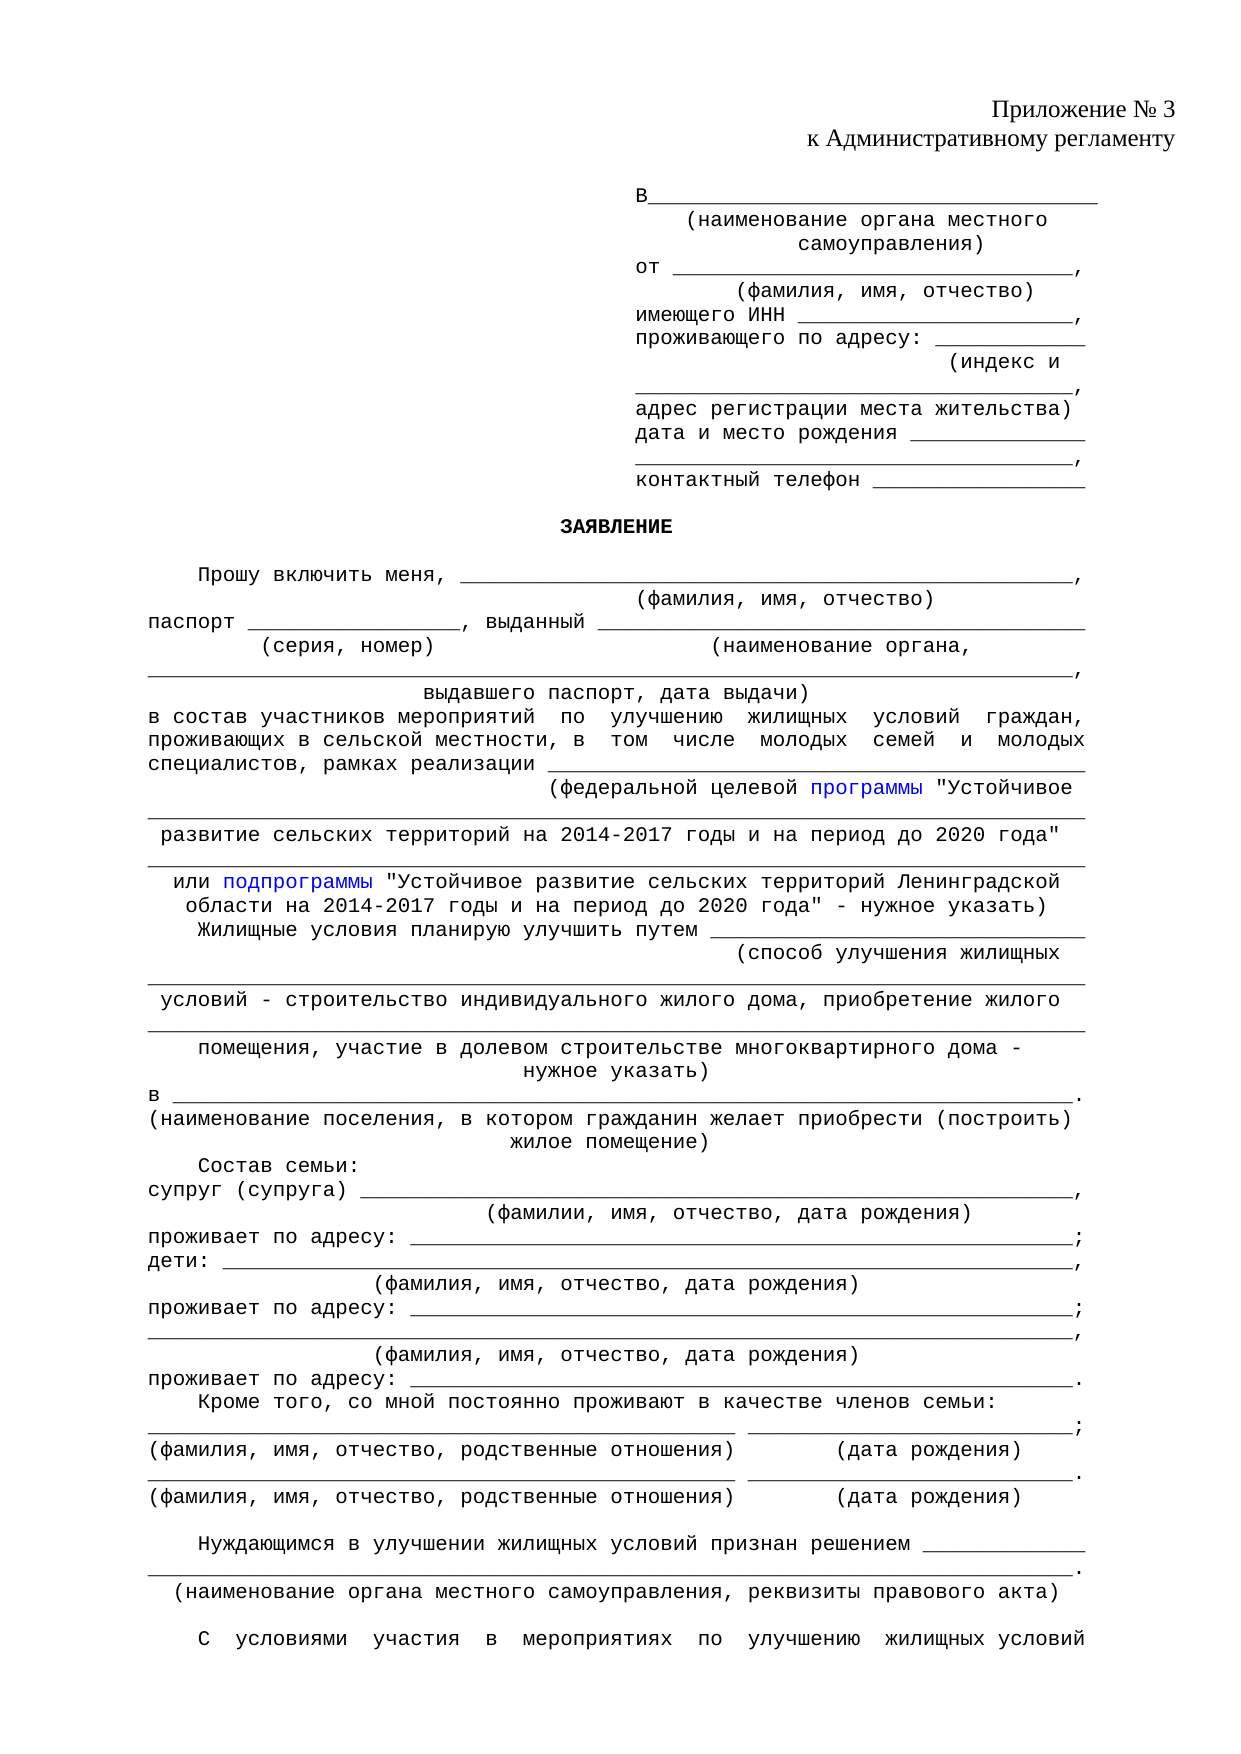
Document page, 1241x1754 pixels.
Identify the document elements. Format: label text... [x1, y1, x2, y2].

text в ________________________________________________________________________. [148, 1084, 1146, 1108]
text контактный телефон _________________ [148, 469, 1146, 493]
text проживает по адресу: _____________________________________________________; [148, 1297, 1146, 1321]
text (наименование поселения, в котором гражданин желает приобрести (построить) [148, 1108, 1146, 1131]
text дата и место рождения ______________ [148, 422, 1146, 446]
text имеющего ИНН ______________________, [148, 304, 1146, 327]
text специалистов, рамках реализации ___________________________________________ [148, 753, 1146, 777]
text (индекс и [148, 351, 1146, 375]
text супруг (супруга) _________________________________________________________, [148, 1179, 1146, 1202]
text проживает по адресу: _____________________________________________________. [148, 1368, 1146, 1391]
text (фамилия, имя, отчество) [148, 280, 1146, 304]
text (серия, номер) (наименование органа, [148, 635, 1146, 658]
text (фамилии, имя, отчество, дата рождения) [148, 1202, 1146, 1226]
text или подпрограммы "Устойчивое развитие сельских территорий Ленинградской [148, 871, 1146, 895]
text проживающего по адресу: ____________ [148, 327, 1146, 351]
text __________________________________________________________________________. [148, 1557, 1146, 1581]
text ___________________________________, [148, 446, 1146, 469]
text (федеральной целевой программы "Устойчивое [148, 777, 1146, 800]
text ___________________________________________________________________________ [148, 800, 1146, 824]
text (фамилия, имя, отчество, родственные отношения) (дата рождения) [148, 1439, 1146, 1462]
text самоуправления) [148, 233, 1146, 256]
text (наименование органа местного [148, 209, 1146, 233]
text В____________________________________ [148, 186, 1146, 209]
text __________________________________________________________________________, [148, 658, 1146, 682]
text __________________________________________________________________________, [148, 1321, 1146, 1344]
text _______________________________________________ __________________________; [148, 1415, 1146, 1439]
text ___________________________________________________________________________ [148, 1013, 1146, 1037]
text ___________________________________________________________________________ [148, 966, 1146, 989]
text ЗАЯВЛЕНИЕ [148, 517, 1146, 540]
text _______________________________________________ __________________________. [148, 1462, 1146, 1486]
text Прошу включить меня, _________________________________________________, [148, 564, 1146, 587]
text к Административному регламенту [89, 123, 1175, 152]
text от ________________________________, [148, 256, 1146, 280]
text проживает по адресу: _____________________________________________________; [148, 1226, 1146, 1249]
text ___________________________________, [148, 375, 1146, 398]
text (фамилия, имя, отчество, родственные отношения) (дата рождения) [148, 1486, 1146, 1510]
text условий - строительство индивидуального жилого дома, приобретение жилого [148, 989, 1146, 1013]
text помещения, участие в долевом строительстве многоквартирного дома - [148, 1037, 1146, 1060]
text Кроме того, со мной постоянно проживают в качестве членов семьи: [148, 1391, 1146, 1415]
text в состав участников мероприятий по улучшению жилищных условий граждан, [148, 706, 1146, 729]
text дети: ____________________________________________________________________, [148, 1249, 1146, 1273]
text выдавшего паспорт, дата выдачи) [148, 682, 1146, 706]
text Нуждающимся в улучшении жилищных условий признан решением _____________ [148, 1533, 1146, 1557]
text (фамилия, имя, отчество, дата рождения) [148, 1344, 1146, 1368]
text (способ улучшения жилищных [148, 942, 1146, 966]
text адрес регистрации места жительства) [148, 398, 1146, 422]
text Состав семьи: [148, 1155, 1146, 1179]
text области на 2014-2017 годы и на период до 2020 года" - нужное указать) [148, 895, 1146, 918]
text Жилищные условия планирую улучшить путем ______________________________ [148, 918, 1146, 942]
text (фамилия, имя, отчество) [148, 587, 1146, 611]
text нужное указать) [148, 1060, 1146, 1084]
text проживающих в сельской местности, в том числе молодых семей и молодых [148, 729, 1146, 753]
text ___________________________________________________________________________ [148, 848, 1146, 871]
text Приложение № 3 [148, 94, 1175, 123]
text (фамилия, имя, отчество, дата рождения) [148, 1273, 1146, 1297]
text (наименование органа местного самоуправления, реквизиты правового акта) [148, 1581, 1146, 1604]
text жилое помещение) [148, 1131, 1146, 1155]
text паспорт _________________, выданный _______________________________________ [148, 611, 1146, 635]
text С условиями участия в мероприятиях по улучшению жилищных условий [148, 1628, 1146, 1652]
text развитие сельских территорий на 2014-2017 годы и на период до 2020 года" [148, 824, 1146, 848]
